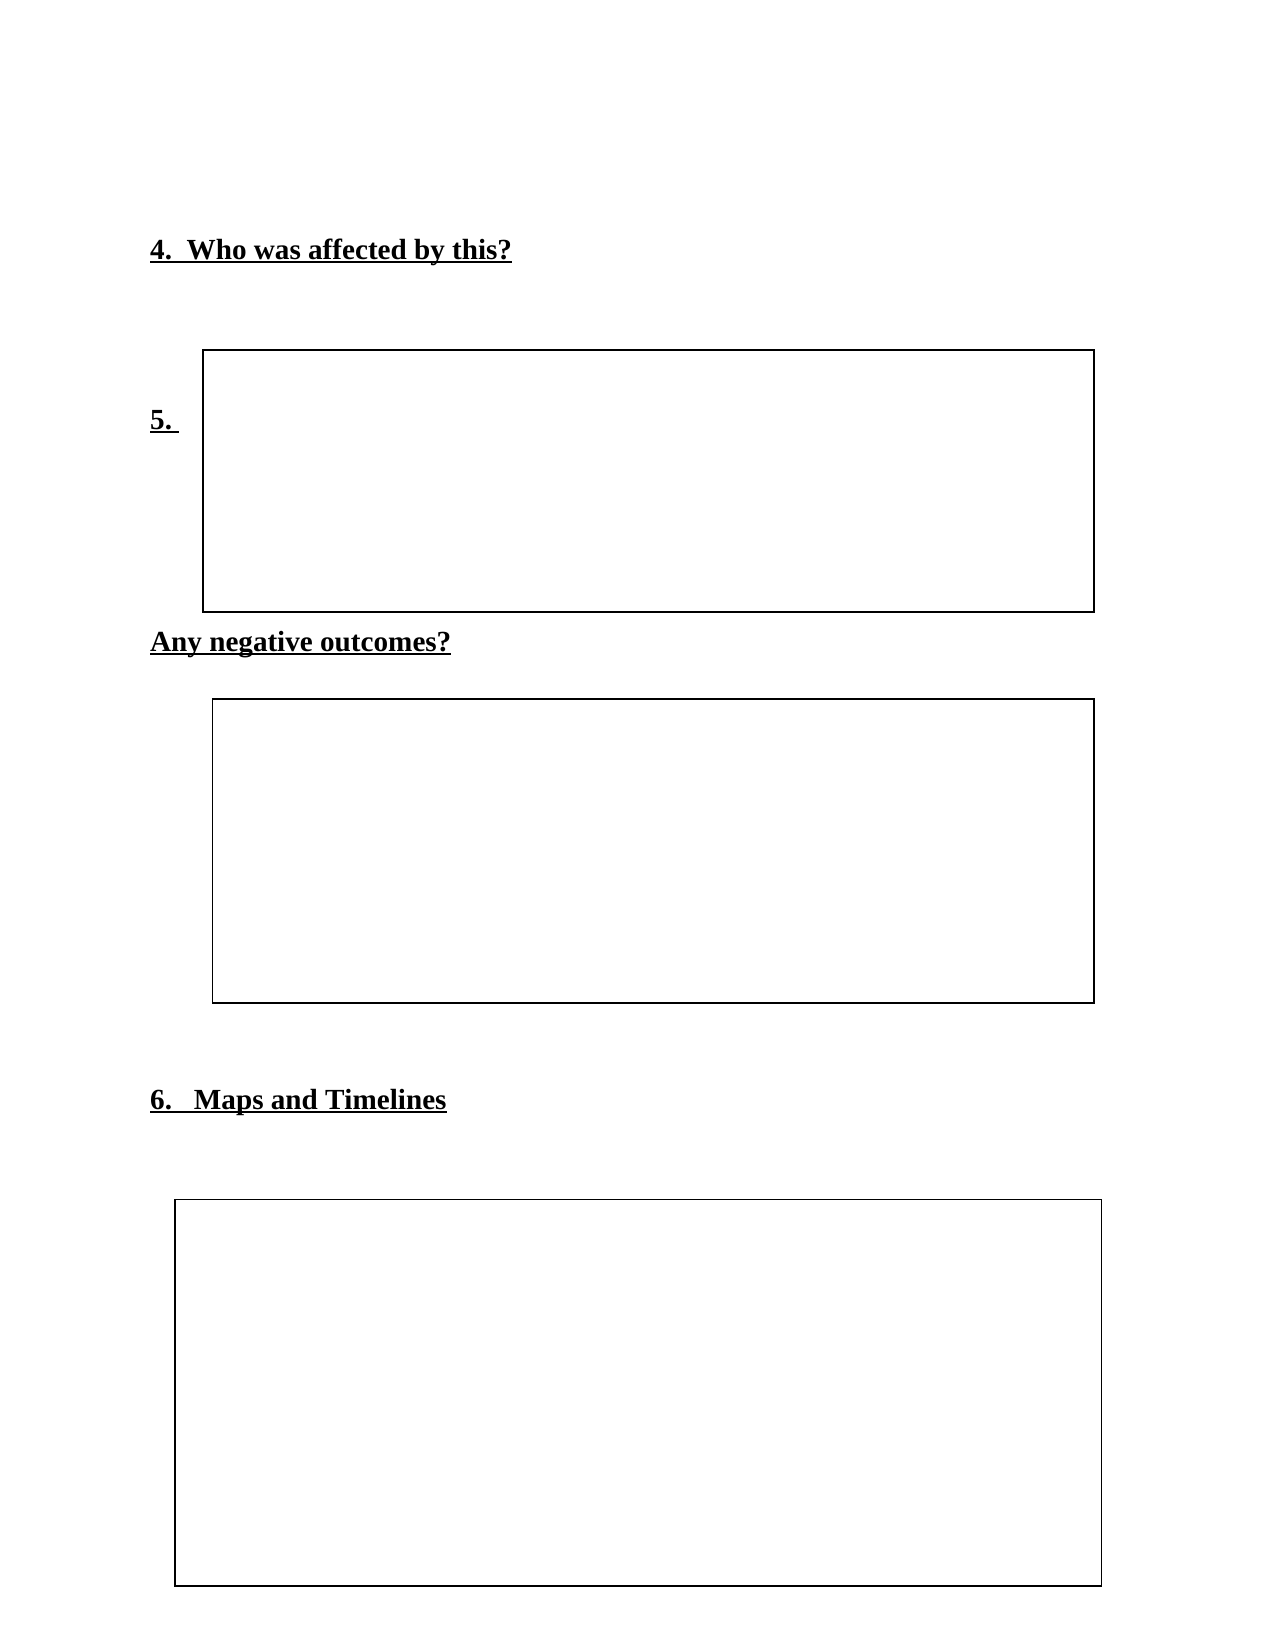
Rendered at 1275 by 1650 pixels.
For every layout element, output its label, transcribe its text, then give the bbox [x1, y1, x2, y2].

text 6. Maps and Timelines [150, 1082, 1125, 1116]
text 5. Any negative outcomes? [150, 402, 1125, 657]
text 4. Who was affected by this? [150, 232, 1125, 266]
